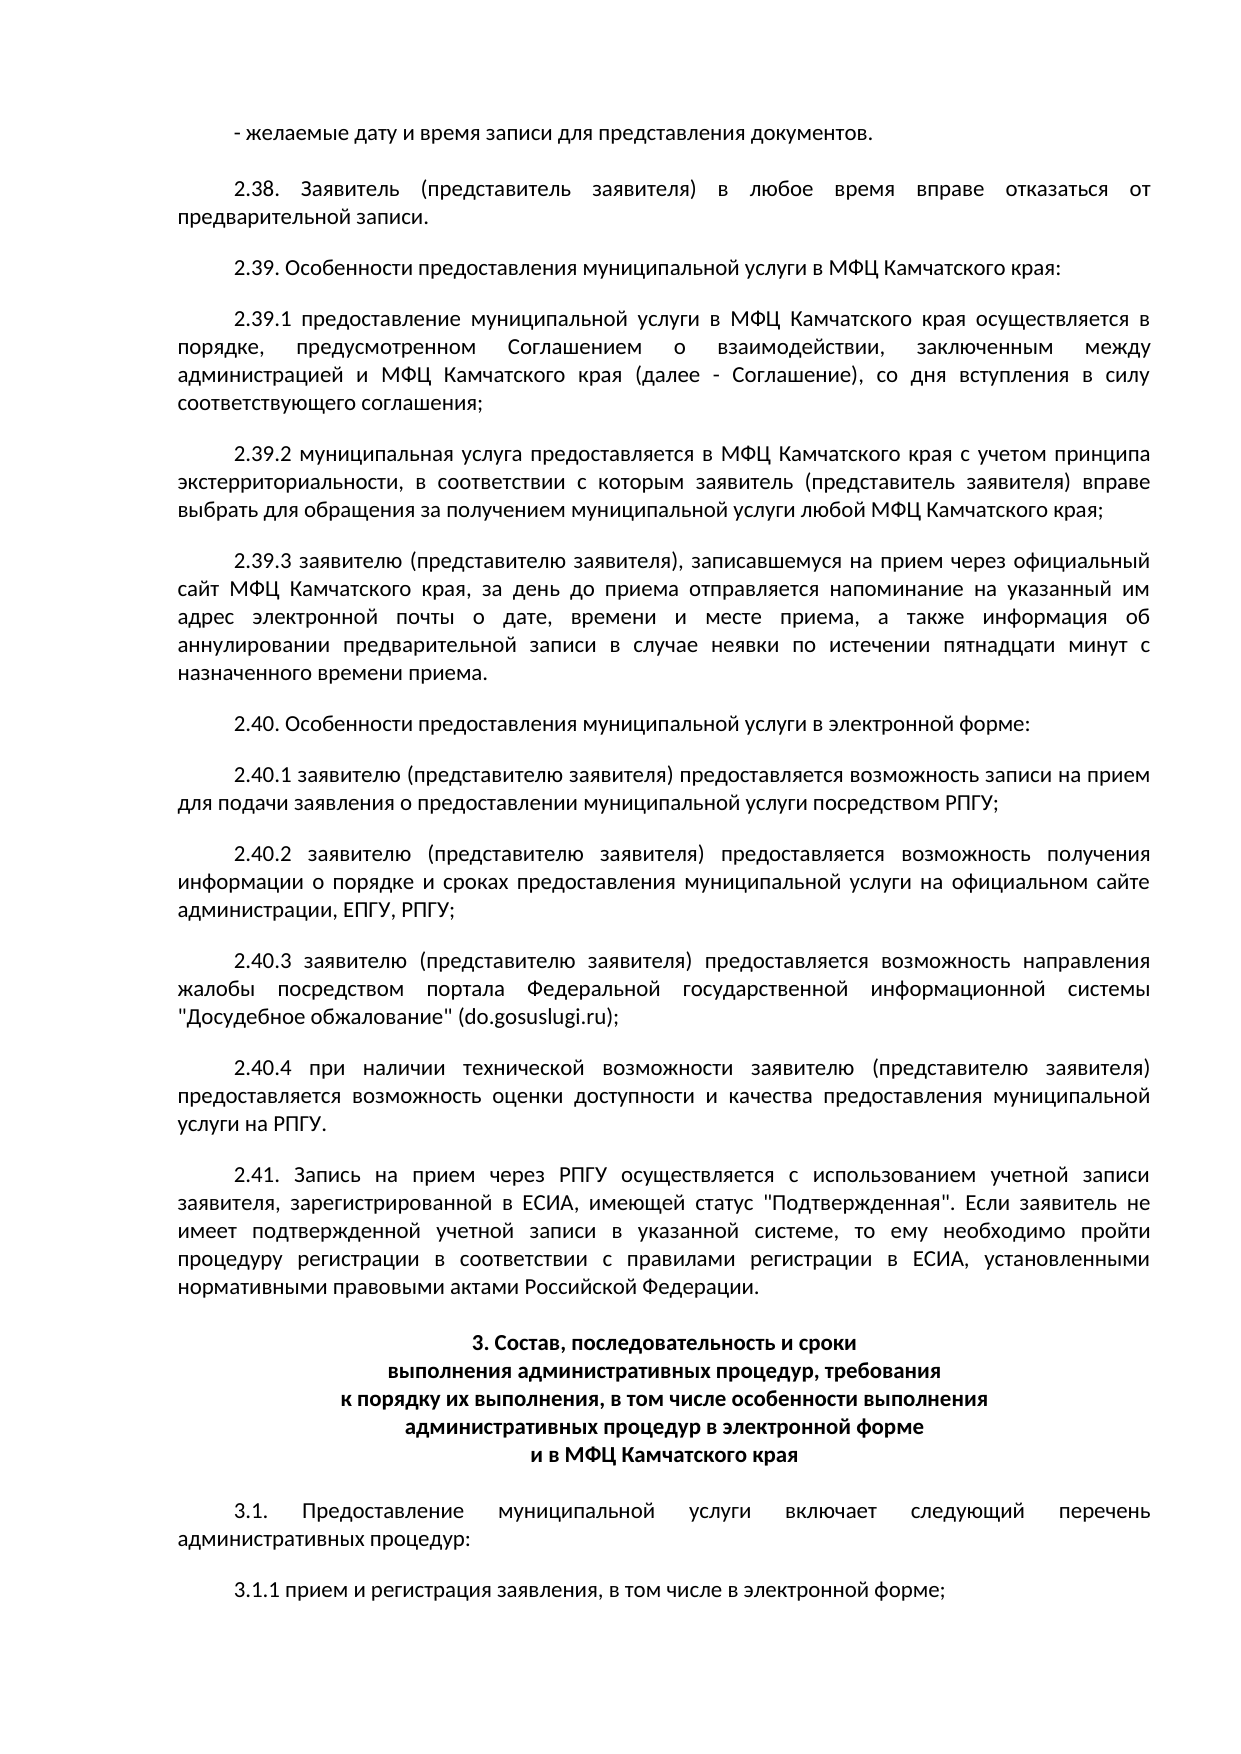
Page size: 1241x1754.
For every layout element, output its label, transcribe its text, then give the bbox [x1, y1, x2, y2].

text 2.39. Особенности предоставления муниципальной услуги в МФЦ Камчатского края: [177, 253, 1152, 281]
title и в МФЦ Камчатского края [177, 1440, 1152, 1468]
text 2.38. Заявитель (представитель заявителя) в любое время вправе отказаться от предварительной записи. [177, 174, 1152, 230]
title к порядку их выполнения, в том числе особенности выполнения [177, 1384, 1152, 1412]
title выполнения административных процедур, требования [177, 1356, 1152, 1384]
text 2.41. Запись на прием через РПГУ осуществляется с использованием учетной записи заявителя, зарегистрированной в ЕСИА, имеющей статус "Подтвержденная". Если заявитель не имеет подтвержденной учетной записи в указанной системе, то ему необходимо пройти процедуру регистрации в соответствии с правилами регистрации в ЕСИА, установленными нормативными правовыми актами Российской Федерации. [177, 1160, 1152, 1300]
title 3. Состав, последовательность и сроки [177, 1328, 1152, 1356]
title административных процедур в электронной форме [177, 1412, 1152, 1440]
text 2.40.1 заявителю (представителю заявителя) предоставляется возможность записи на прием для подачи заявления о предоставлении муниципальной услуги посредством РПГУ; [177, 760, 1152, 816]
text 2.40.3 заявителю (представителю заявителя) предоставляется возможность направления жалобы посредством портала Федеральной государственной информационной системы "Досудебное обжалование" (do.gosuslugi.ru); [177, 946, 1152, 1030]
text 2.39.3 заявителю (представителю заявителя), записавшемуся на прием через официальный сайт МФЦ Камчатского края, за день до приема отправляется напоминание на указанный им адрес электронной почты о дате, времени и месте приема, а также информация об аннулировании предварительной записи в случае неявки по истечении пятнадцати минут с назначенного времени приема. [177, 546, 1152, 686]
text 2.40.4 при наличии технической возможности заявителю (представителю заявителя) предоставляется возможность оценки доступности и качества предоставления муниципальной услуги на РПГУ. [177, 1053, 1152, 1137]
text 3.1. Предоставление муниципальной услуги включает следующий перечень административных процедур: [177, 1496, 1152, 1552]
text 3.1.1 прием и регистрация заявления, в том числе в электронной форме; [177, 1575, 1152, 1603]
text - желаемые дату и время записи для представления документов. [177, 118, 1152, 146]
text 2.40. Особенности предоставления муниципальной услуги в электронной форме: [177, 709, 1152, 737]
text 2.39.2 муниципальная услуга предоставляется в МФЦ Камчатского края с учетом принципа экстерриториальности, в соответствии с которым заявитель (представитель заявителя) вправе выбрать для обращения за получением муниципальной услуги любой МФЦ Камчатского края; [177, 439, 1152, 523]
text 2.39.1 предоставление муниципальной услуги в МФЦ Камчатского края осуществляется в порядке, предусмотренном Соглашением о взаимодействии, заключенным между администрацией и МФЦ Камчатского края (далее - Соглашение), со дня вступления в силу соответствующего соглашения; [177, 304, 1152, 416]
text 2.40.2 заявителю (представителю заявителя) предоставляется возможность получения информации о порядке и сроках предоставления муниципальной услуги на официальном сайте администрации, ЕПГУ, РПГУ; [177, 839, 1152, 923]
